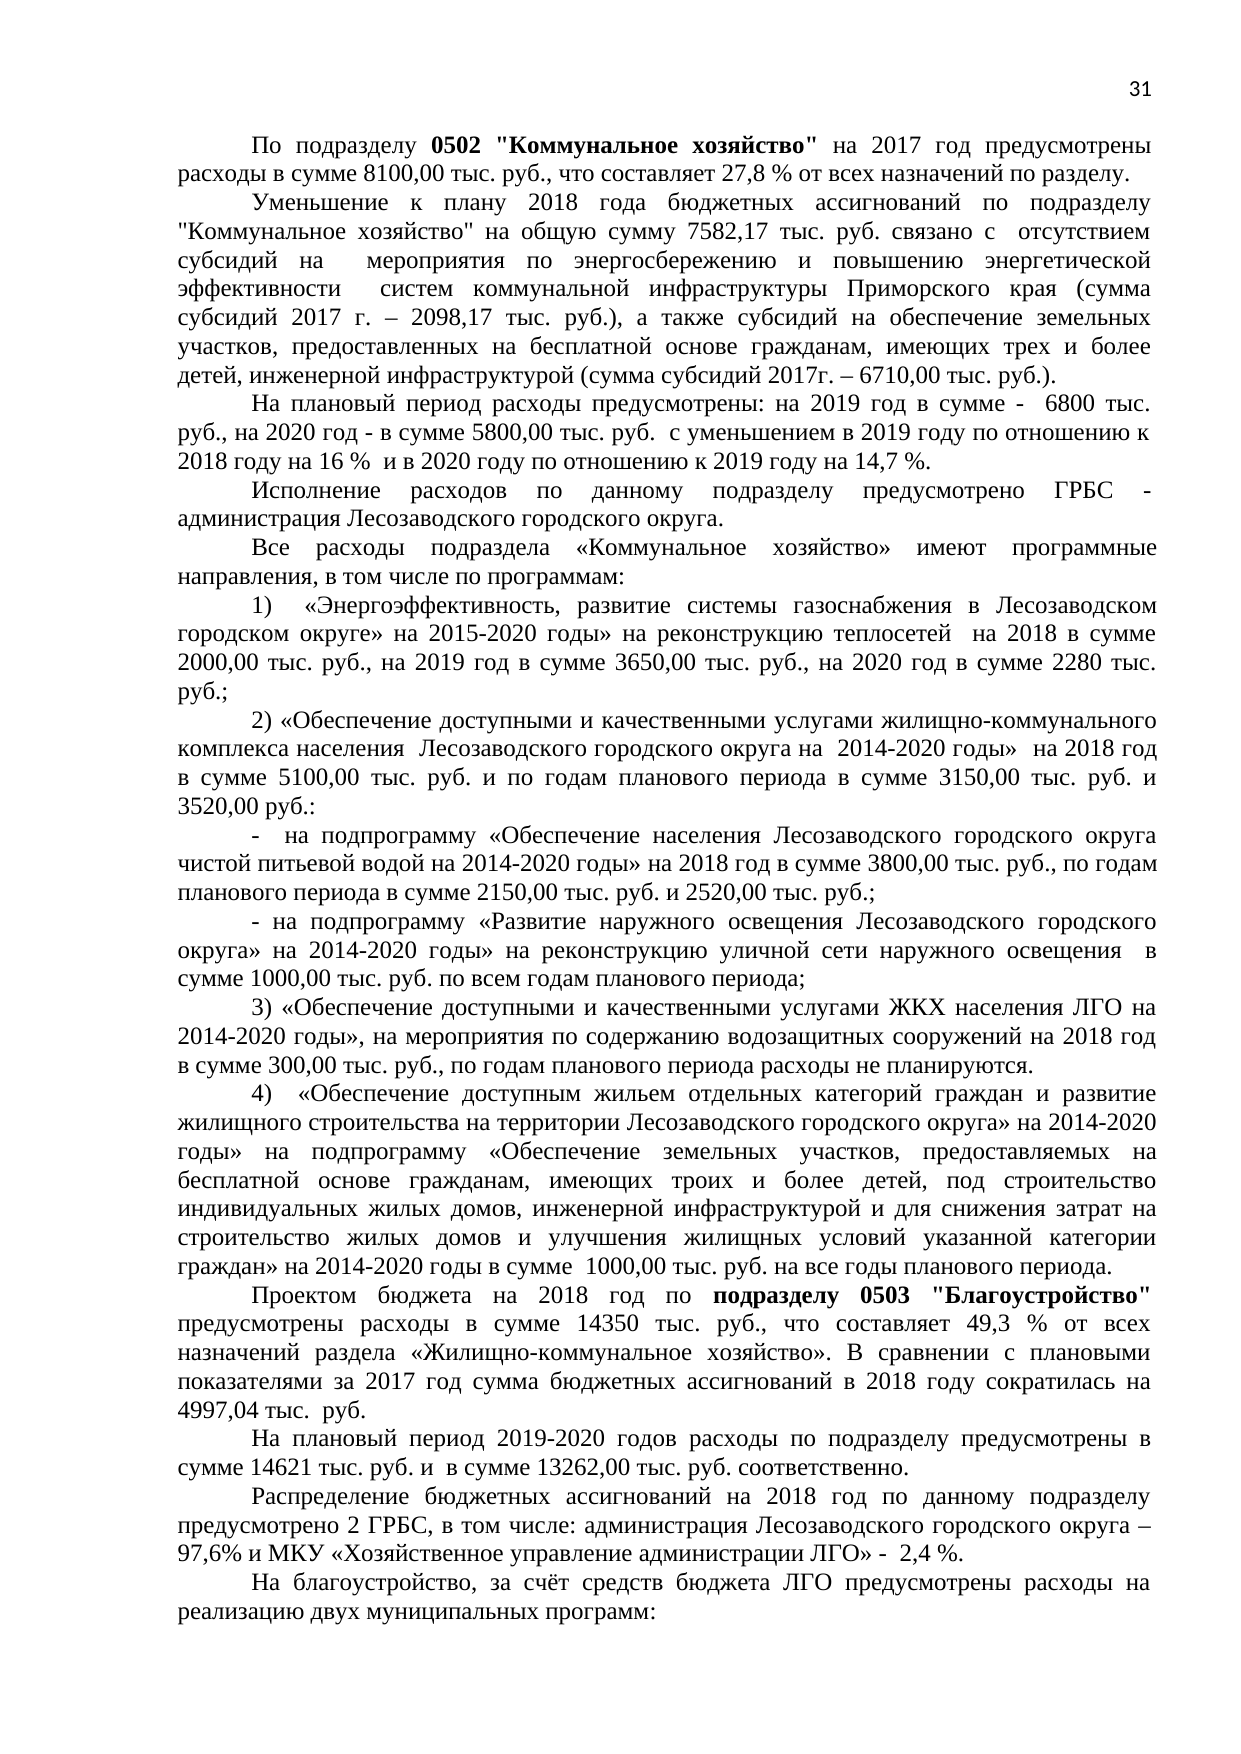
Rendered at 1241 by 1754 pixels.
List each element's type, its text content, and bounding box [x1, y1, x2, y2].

text 2) «Обеспечение доступными и качественными услугами жилищно-коммунального комплекса населения Лесозаводского городского округа на 2014-2020 годы» на 2018 год в сумме 5100,00 тыс. руб. и по годам планового периода в сумме 3150,00 тыс. руб. и 3520,00 руб.: [177, 705, 1158, 820]
text Проектом бюджета на 2018 год по подразделу 0503 "Благоустройство" предусмотрены расходы в сумме 14350 тыс. руб., что составляет 49,3 % от всех назначений раздела «Жилищно-коммунальное хозяйство». В сравнении с плановыми показателями за 2017 год сумма бюджетных ассигнований в 2018 году сократилась на 4997,04 тыс. руб. [177, 1280, 1152, 1423]
text Исполнение расходов по данному подразделу предусмотрено ГРБС -администрация Лесозаводского городского округа. [177, 475, 1152, 532]
text 3) «Обеспечение доступными и качественными услугами ЖКХ населения ЛГО на 2014-2020 годы», на мероприятия по содержанию водозащитных сооружений на 2018 год в сумме 300,00 тыс. руб., по годам планового периода расходы не планируются. [177, 992, 1158, 1078]
text 4) «Обеспечение доступным жильем отдельных категорий граждан и развитие жилищного строительства на территории Лесозаводского городского округа» на 2014-2020 годы» на подпрограмму «Обеспечение земельных участков, предоставляемых на бесплатной основе гражданам, имеющих троих и более детей, под строительство индивидуальных жилых домов, инженерной инфраструктурой и для снижения затрат на строительство жилых домов и улучшения жилищных условий указанной категории граждан» на 2014-2020 годы в сумме 1000,00 тыс. руб. на все годы планового периода. [177, 1078, 1158, 1280]
text На плановый период 2019-2020 годов расходы по подразделу предусмотрены в сумме 14621 тыс. руб. и в сумме 13262,00 тыс. руб. соответственно. [177, 1423, 1152, 1481]
text На благоустройство, за счёт средств бюджета ЛГО предусмотрены расходы на реализацию двух муниципальных программ: [177, 1567, 1152, 1625]
text 1) «Энергоэффективность, развитие системы газоснабжения в Лесозаводском городском округе» на 2015-2020 годы» на реконструкцию теплосетей на 2018 в сумме 2000,00 тыс. руб., на 2019 год в сумме 3650,00 тыс. руб., на 2020 год в сумме 2280 тыс. руб.; [177, 590, 1158, 705]
text - на подпрограмму «Развитие наружного освещения Лесозаводского городского округа» на 2014-2020 годы» на реконструкцию уличной сети наружного освещения в сумме 1000,00 тыс. руб. по всем годам планового периода; [177, 906, 1158, 992]
text Распределение бюджетных ассигнований на 2018 год по данному подразделу предусмотрено 2 ГРБС, в том числе: администрация Лесозаводского городского округа – 97,6% и МКУ «Хозяйственное управление администрации ЛГО» - 2,4 %. [177, 1481, 1152, 1567]
text Все расходы подраздела «Коммунальное хозяйство» имеют программные направления, в том числе по программам: [177, 532, 1158, 590]
text Уменьшение к плану 2018 года бюджетных ассигнований по подразделу "Коммунальное хозяйство" на общую сумму 7582,17 тыс. руб. связано с отсутствием субсидий на мероприятия по энергосбережению и повышению энергетической эффективности систем коммунальной инфраструктуры Приморского края (сумма субсидий 2017 г. – 2098,17 тыс. руб.), а также субсидий на обеспечение земельных участков, предоставленных на бесплатной основе гражданам, имеющих трех и более детей, инженерной инфраструктурой (сумма субсидий 2017г. – 6710,00 тыс. руб.). [177, 187, 1152, 388]
text По подразделу 0502 "Коммунальное хозяйство" на 2017 год предусмотрены расходы в сумме 8100,00 тыс. руб., что составляет 27,8 % от всех назначений по разделу. [177, 130, 1152, 187]
text На плановый период расходы предусмотрены: на 2019 год в сумме - 6800 тыс. руб., на 2020 год - в сумме 5800,00 тыс. руб. с уменьшением в 2019 году по отношению к 2018 году на 16 % и в 2020 году по отношению к 2019 году на 14,7 %. [177, 388, 1152, 475]
text - на подпрограмму «Обеспечение населения Лесозаводского городского округа чистой питьевой водой на 2014-2020 годы» на 2018 год в сумме 3800,00 тыс. руб., по годам планового периода в сумме 2150,00 тыс. руб. и 2520,00 тыс. руб.; [177, 820, 1158, 906]
